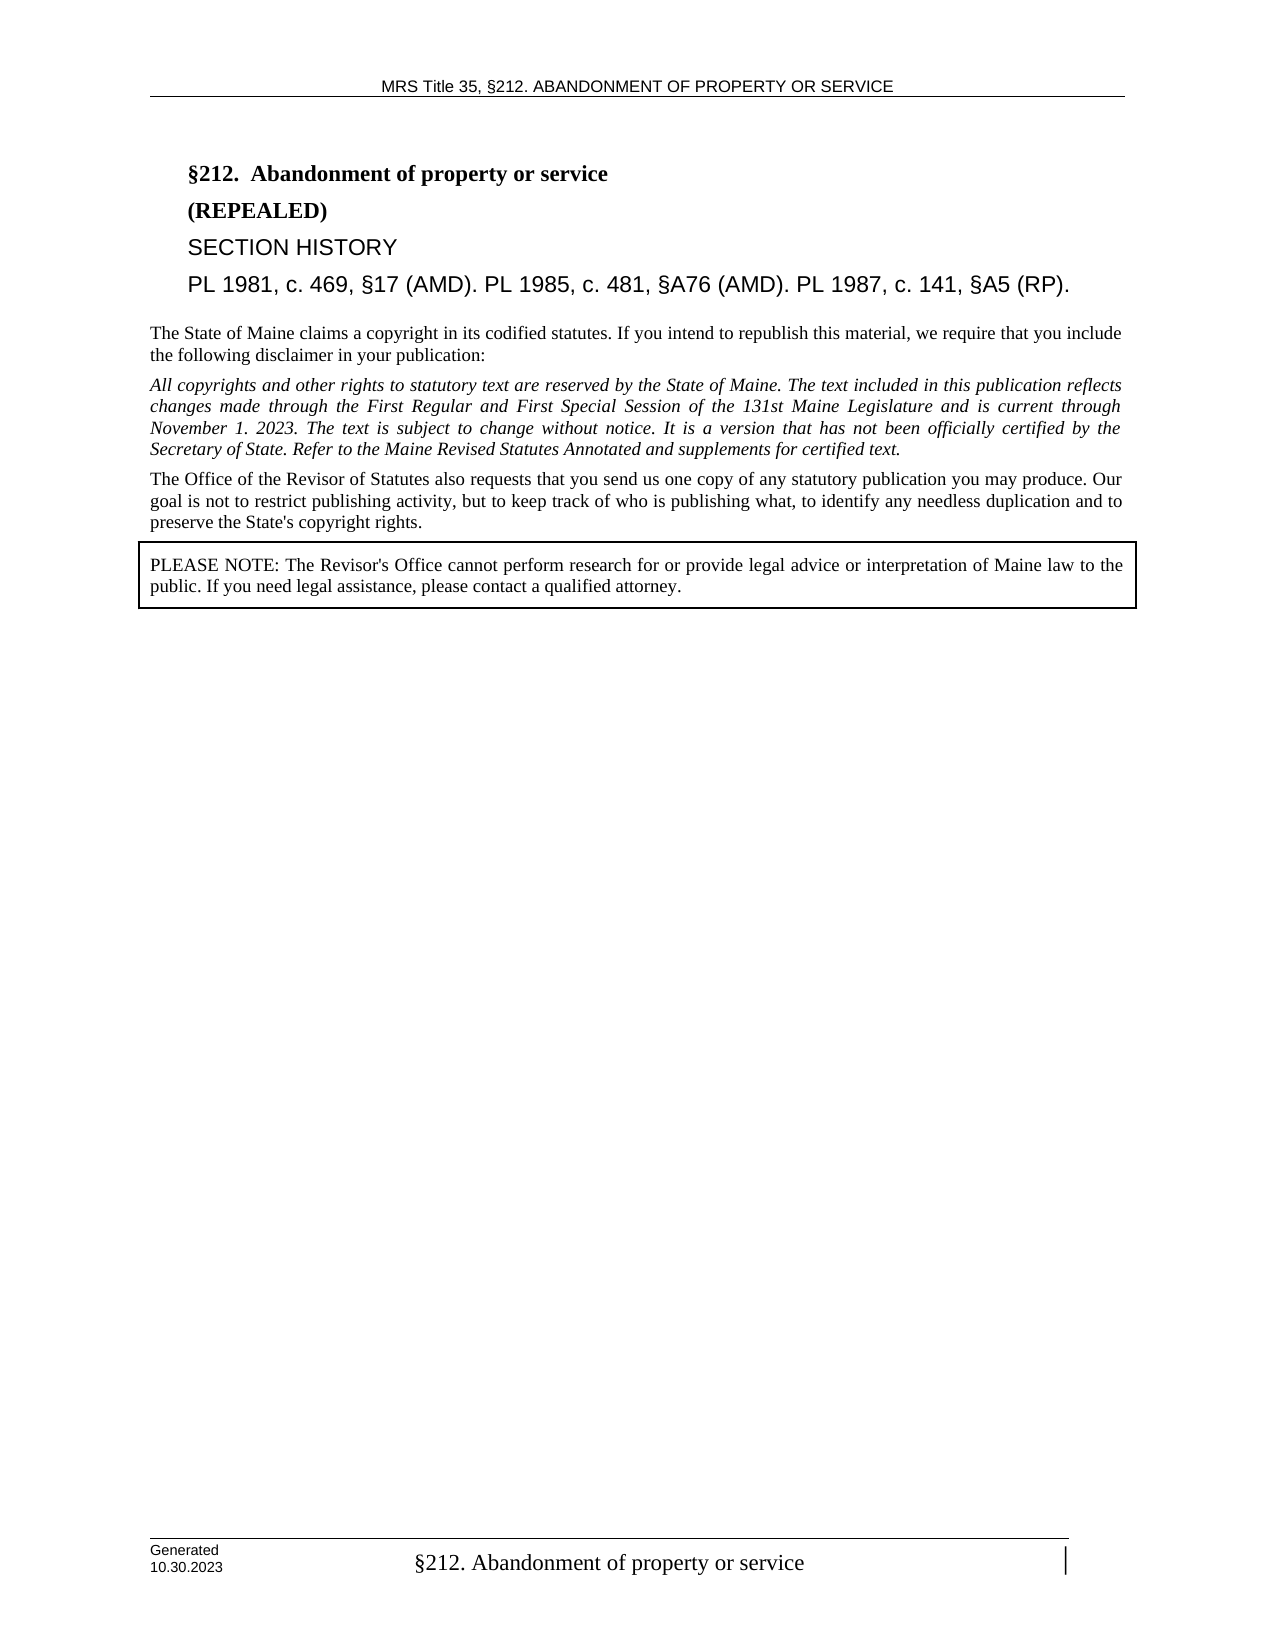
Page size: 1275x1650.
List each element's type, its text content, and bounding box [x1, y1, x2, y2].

text (REPEALED) [187, 197, 1125, 223]
text PLEASE NOTE: The Revisor's Office cannot perform research for or provide legal advice or interpretation of Maine law to the public. If you need legal assistance, please contact a qualified attorney. [140, 543, 1135, 607]
text The Office of the Revisor of Statutes also requests that you send us one copy of any statutory publication you may produce. Our goal is not to restrict publishing activity, but to keep track of who is publishing what, to identify any needless duplication and to preserve the State's copyright rights. [150, 468, 1125, 533]
text All copyrights and other rights to statutory text are reserved by the State of Maine. The text included in this publication reflects changes made through the First Regular and First Special Session of the 131st Maine Legislature and is current through November 1. 2023 . The text is subject to change without notice. It is a version that has not been officially certified by the Secretary of State. Refer to the Maine Revised Statutes Annotated and supplements for certified text. [150, 373, 1125, 460]
text SECTION HISTORY [187, 234, 1125, 260]
text The State of Maine claims a copyright in its codified statutes. If you intend to republish this material, we require that you include the following disclaimer in your publication: [150, 322, 1125, 365]
text §212. Abandonment of property or service [187, 160, 1125, 187]
text PL 1981, c. 469, §17 (AMD). PL 1985, c. 481, §A76 (AMD). PL 1987, c. 141, §A5 (RP). [187, 271, 1125, 297]
